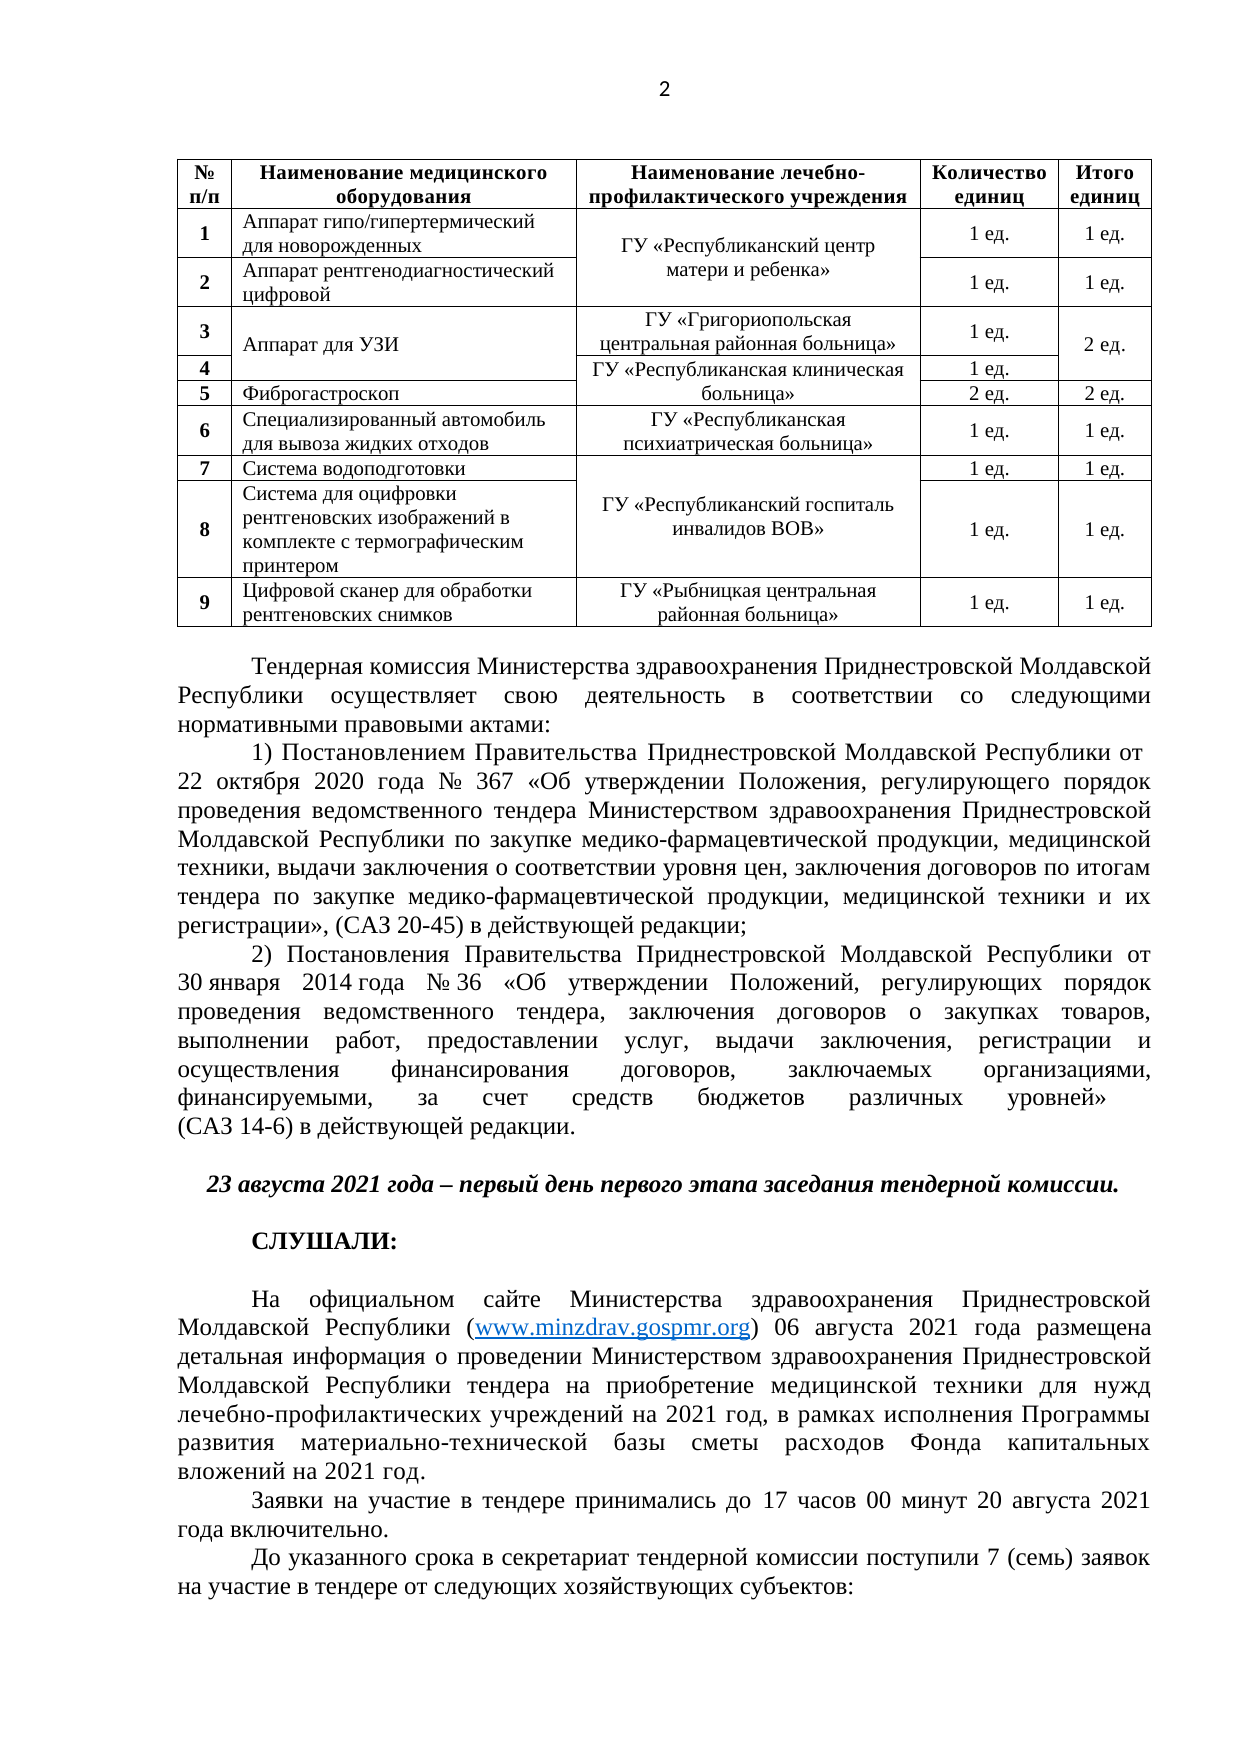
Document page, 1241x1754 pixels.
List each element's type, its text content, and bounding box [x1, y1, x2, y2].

table_header Количество единиц [921, 160, 1058, 208]
text До указанного срока в секретариат тендерной комиссии поступили 7 (семь) заявок на участие в тендере от следующих хозяйствующих субъектов: [177, 1542, 1152, 1600]
table_cell ГУ «Рыбницкая центральная районная больница» [577, 578, 920, 626]
table_cell ГУ «Республиканская психиатрическая больница» [577, 406, 920, 454]
text На официальном сайте Министерства здравоохранения Приднестровской Молдавской Республики (www.minzdrav.gospmr.org) 06 августа 2021 года размещена детальная информация о проведении Министерством здравоохранения Приднестровской Молдавской Республики тендера на приобретение медицинской техники для нужд лечебно-профилактических учреждений на 2021 год, в рамках исполнения Программы развития материально-технической базы сметы расходов Фонда капитальных вложений на 2021 год. [177, 1284, 1152, 1485]
table_header № п/п [178, 160, 231, 208]
table_cell 1 ед. [1059, 456, 1151, 480]
table_cell 1 ед. [921, 209, 1058, 257]
table_cell 1 ед. [921, 481, 1058, 577]
table_cell 1 ед. [1059, 209, 1151, 257]
table_cell 1 ед. [1059, 578, 1151, 626]
table_cell 2 ед. [1059, 381, 1151, 405]
table_cell 6 [178, 406, 231, 454]
table_cell Аппарат для УЗИ [232, 307, 576, 380]
text 23 августа 2021 года – первый день первого этапа заседания тендерной комиссии. [177, 1169, 1152, 1197]
text 2) Постановления Правительства Приднестровской Молдавской Республики от 30 января 2014 года № 36 «Об утверждении Положений, регулирующих порядок проведения ведомственного тендера, заключения договоров о закупках товаров, выполнении работ, предоставлении услуг, выдачи заключения, регистрации и осуществления финансирования договоров, заключаемых организациями, финансируемыми, за счет средств бюджетов различных уровней» (САЗ 14-6) в действующей редакции. [177, 939, 1152, 1140]
table_header Наименование медицинского оборудования [232, 160, 576, 208]
table_cell 7 [178, 456, 231, 480]
table_cell Цифровой сканер для обработки рентгеновских снимков [232, 578, 576, 626]
table_cell ГУ «Республиканский центр матери и ребенка» [577, 209, 920, 306]
table_cell 1 ед. [921, 258, 1058, 306]
table_cell Фиброгастроскоп [232, 381, 576, 405]
text Заявки на участие в тендере принимались до 17 часов 00 минут 20 августа 2021 года включительно. [177, 1485, 1152, 1542]
table_cell ГУ «Республиканская клиническая больница» [577, 356, 920, 405]
table_cell 1 ед. [921, 456, 1058, 480]
table_cell ГУ «Григориопольская центральная районная больница» [577, 307, 920, 355]
table_header Наименование лечебно-профилактического учреждения [577, 160, 920, 208]
table_cell 1 ед. [1059, 258, 1151, 306]
table_cell 1 ед. [921, 578, 1058, 626]
table_cell 9 [178, 578, 231, 626]
table_cell 5 [178, 381, 231, 405]
table_cell 1 ед. [1059, 481, 1151, 577]
table_cell Система для оцифровки рентгеновских изображений в комплекте с термографическим принтером [232, 481, 576, 577]
table_cell 1 [178, 209, 231, 257]
table_cell 2 [178, 258, 231, 306]
table_cell 1 ед. [921, 406, 1058, 454]
table_cell 3 [178, 307, 231, 355]
table_header Итого единиц [1059, 160, 1151, 208]
table_cell 1 ед. [921, 356, 1058, 380]
table_cell 1 ед. [921, 307, 1058, 355]
table_cell Аппарат рентгенодиагностический цифровой [232, 258, 576, 306]
table_cell 4 [178, 356, 231, 380]
table_cell 8 [178, 481, 231, 577]
table_cell 2 ед. [1059, 307, 1151, 380]
text Тендерная комиссия Министерства здравоохранения Приднестровской Молдавской Республики осуществляет свою деятельность в соответствии со следующими нормативными правовыми актами: [177, 651, 1152, 737]
table_cell ГУ «Республиканский госпиталь инвалидов ВОВ» [577, 456, 920, 577]
text СЛУШАЛИ: [177, 1226, 1152, 1255]
table_cell 1 ед. [1059, 406, 1151, 454]
table_cell 2 ед. [921, 381, 1058, 405]
table_cell Специализированный автомобиль для вывоза жидких отходов [232, 406, 576, 454]
table_cell Система водоподготовки [232, 456, 576, 480]
table_cell Аппарат гипо/гипертермический для новорожденных [232, 209, 576, 257]
